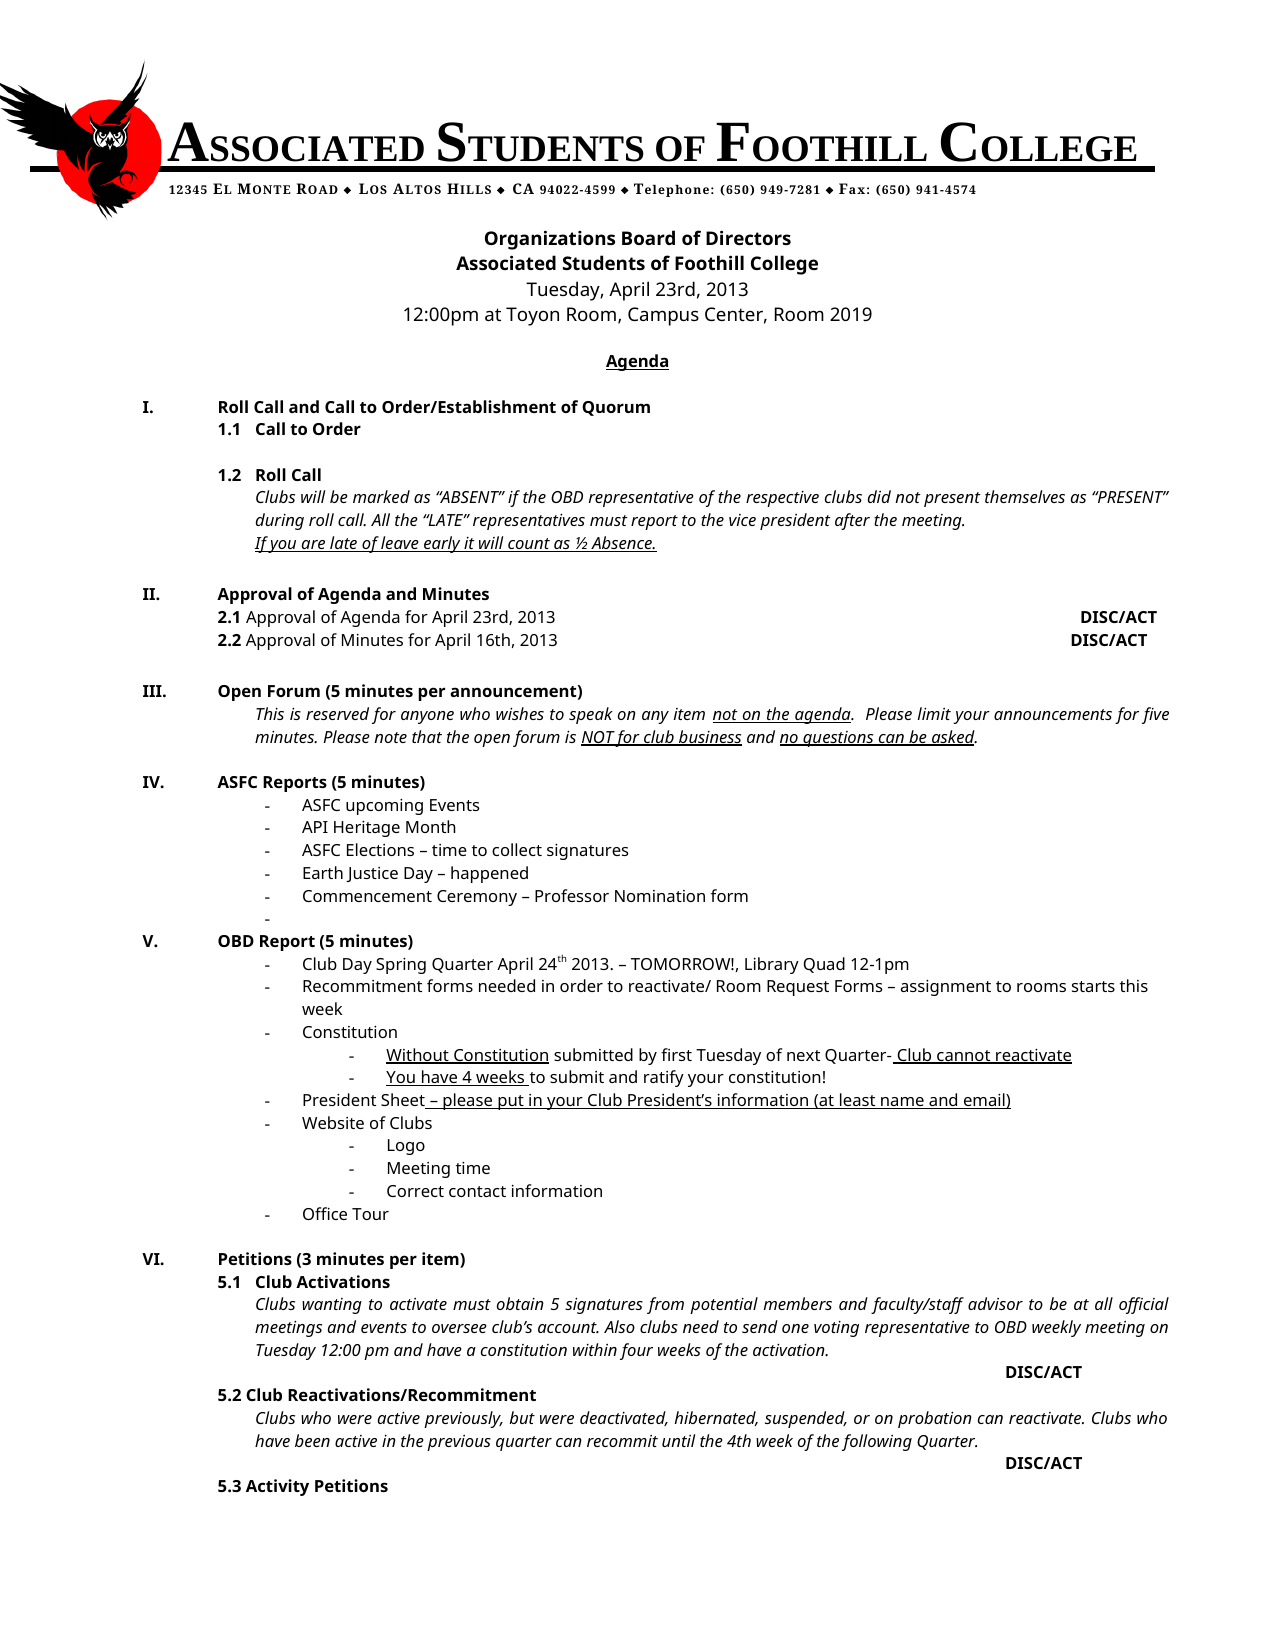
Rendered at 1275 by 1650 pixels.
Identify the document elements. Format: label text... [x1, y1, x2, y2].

subtitle 2.1 Approval of Agenda for April 23rd, 2013 DISC/ACT [217, 606, 1170, 628]
list ASFC upcoming Events [264, 793, 1170, 816]
list Office Tour [264, 1202, 1170, 1225]
text Associated Students of Foothill College [105, 251, 1170, 276]
list Without Constitution submitted by first Tuesday of next Quarter- Club cannot reactivate [349, 1043, 1170, 1066]
text Clubs who were active previously, but were deactivated, hibernated, suspended, or on probation can reactivate. Clubs who have been active in the previous quarter can recommit until the 4th week of the following Quarter. [255, 1406, 1170, 1452]
list ASFC Elections – time to collect signatures [264, 839, 1170, 861]
subtitle Approval of Agenda and Minutes [142, 583, 1170, 606]
subtitle ASFC Reports (5 minutes) [142, 771, 1170, 793]
text DISC/ACT [930, 1452, 1170, 1474]
list API Heritage Month [264, 816, 1170, 839]
list Correct contact information [349, 1179, 1170, 1202]
list You have 4 weeks to submit and ratify your constitution! [349, 1066, 1170, 1088]
subtitle This is reserved for anyone who wishes to speak on any item not on the agenda. Please limit your announcements for five minutes. Please note that the open forum is NOT for club business and no questions can be asked. [255, 702, 1170, 748]
subtitle Roll Call and Call to Order/Establishment of Quorum [142, 395, 1170, 418]
text If you are late of leave early it will count as ½ Absence. [255, 531, 1170, 554]
text 5.2 Club Reactivations/Recommitment [217, 1384, 1170, 1406]
list Meeting time [349, 1157, 1170, 1179]
text 5.1 Club Activations [217, 1270, 1170, 1293]
text Organizations Board of Directors [105, 225, 1170, 251]
list Earth Justice Day – happened [264, 861, 1170, 884]
list Recommitment forms needed in order to reactivate/ Room Request Forms – assignment to rooms starts this week [264, 975, 1170, 1020]
list Club Day Spring Quarter April 24th 2013. – TOMORROW!, Library Quad 12-1pm [264, 952, 1170, 975]
list Logo [349, 1134, 1170, 1157]
subtitle Open Forum (5 minutes per announcement) [142, 680, 1170, 702]
list Roll Call [217, 463, 1170, 486]
text Tuesday, April 23rd, 2013 [105, 276, 1170, 302]
text Clubs wanting to activate must obtain 5 signatures from potential members and faculty/staff advisor to be at all official meetings and events to oversee club’s account. Also clubs need to send one voting representative to OBD weekly meeting on Tuesday 12:00 pm and have a constitution within four weeks of the activation. [255, 1293, 1170, 1361]
text 2.2 Approval of Minutes for April 16th, 2013 DISC/ACT [142, 628, 1170, 651]
list OBD Report (5 minutes) [142, 929, 1170, 952]
subtitle Petitions (3 minutes per item) [142, 1247, 1170, 1270]
list President Sheet – please put in your Club President’s information (at least name and email) [264, 1088, 1170, 1111]
text Clubs will be marked as “ABSENT” if the OBD representative of the respective clubs did not present themselves as “PRESENT” during roll call. All the “LATE” representatives must report to the vice president after the meeting. [255, 486, 1170, 531]
list Website of Clubs [264, 1111, 1170, 1134]
list Constitution [264, 1020, 1170, 1043]
text 5.3 Activity Petitions [217, 1474, 1170, 1497]
text DISC/ACT [930, 1361, 1170, 1384]
text Agenda [105, 350, 1170, 372]
list Commencement Ceremony – Professor Nomination form [264, 884, 1170, 907]
text 12:00pm at Toyon Room, Campus Center, Room 2019 [105, 302, 1170, 327]
list Call to Order [217, 418, 1170, 441]
